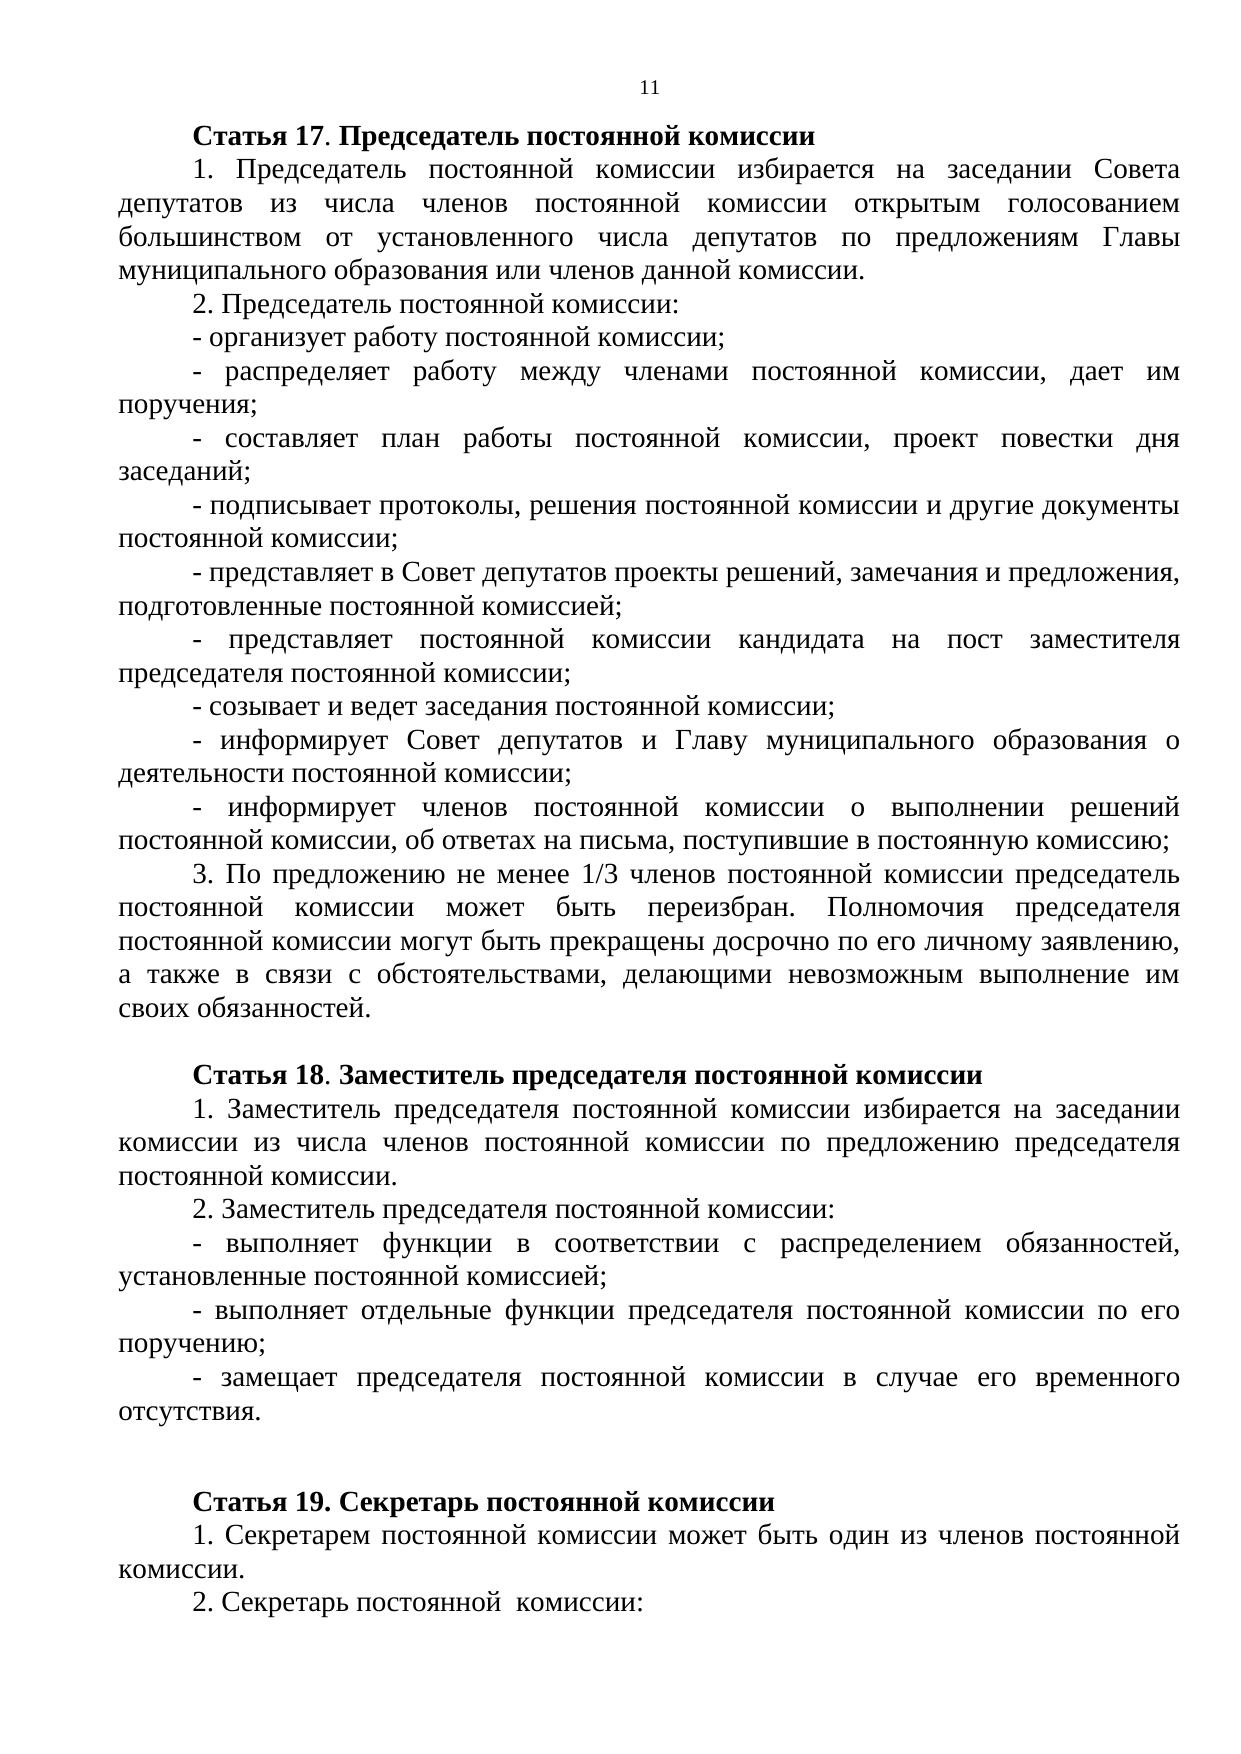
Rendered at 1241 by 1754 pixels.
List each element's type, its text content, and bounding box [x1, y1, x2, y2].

text - созывает и ведет заседания постоянной комиссии; [118, 688, 1181, 722]
text Статья 19. Секретарь постоянной комиссии [118, 1484, 1181, 1517]
text - выполняет функции в соответствии с распределением обязанностей, установленные постоянной комиссией; [118, 1225, 1181, 1292]
text - представляет постоянной комиссии кандидата на пост заместителя председателя постоянной комиссии; [118, 621, 1181, 688]
text 1. Председатель постоянной комиссии избирается на заседании Совета депутатов из числа членов постоянной комиссии открытым голосованием большинством от установленного числа депутатов по предложениям Главы муниципального образования или членов данной комиссии. [118, 152, 1181, 286]
text 2. Заместитель председателя постоянной комиссии: [118, 1191, 1181, 1225]
text - организует работу постоянной комиссии; [118, 319, 1181, 353]
text - замещает председателя постоянной комиссии в случае его временного отсутствия. [118, 1359, 1181, 1426]
text Статья 17. Председатель постоянной комиссии [118, 118, 1181, 152]
text - информирует членов постоянной комиссии о выполнении решений постоянной комиссии, об ответах на письма, поступившие в постоянную комиссию; [118, 789, 1181, 856]
text - распределяет работу между членами постоянной комиссии, дает им поручения; [118, 353, 1181, 420]
text - подписывает протоколы, решения постоянной комиссии и другие документы постоянной комиссии; [118, 487, 1181, 554]
text 3. По предложению не менее 1/3 членов постоянной комиссии председатель постоянной комиссии может быть переизбран. Полномочия председателя постоянной комиссии могут быть прекращены досрочно по его личному заявлению, а также в связи с обстоятельствами, делающими невозможным выполнение им своих обязанностей. [118, 856, 1181, 1024]
text - информирует Совет депутатов и Главу муниципального образования о деятельности постоянной комиссии; [118, 722, 1181, 789]
text Статья 18. Заместитель председателя постоянной комиссии [118, 1057, 1181, 1091]
text - выполняет отдельные функции председателя постоянной комиссии по его поручению; [118, 1292, 1181, 1359]
text 1. Секретарем постоянной комиссии может быть один из членов постоянной комиссии. [118, 1517, 1181, 1584]
text 2. Секретарь постоянной комиссии: [118, 1584, 1181, 1618]
text - составляет план работы постоянной комиссии, проект повестки дня заседаний; [118, 420, 1181, 487]
text - представляет в Совет депутатов проекты решений, замечания и предложения, подготовленные постоянной комиссией; [118, 554, 1181, 621]
text 2. Председатель постоянной комиссии: [118, 286, 1181, 319]
text 1. Заместитель председателя постоянной комиссии избирается на заседании комиссии из числа членов постоянной комиссии по предложению председателя постоянной комиссии. [118, 1091, 1181, 1191]
